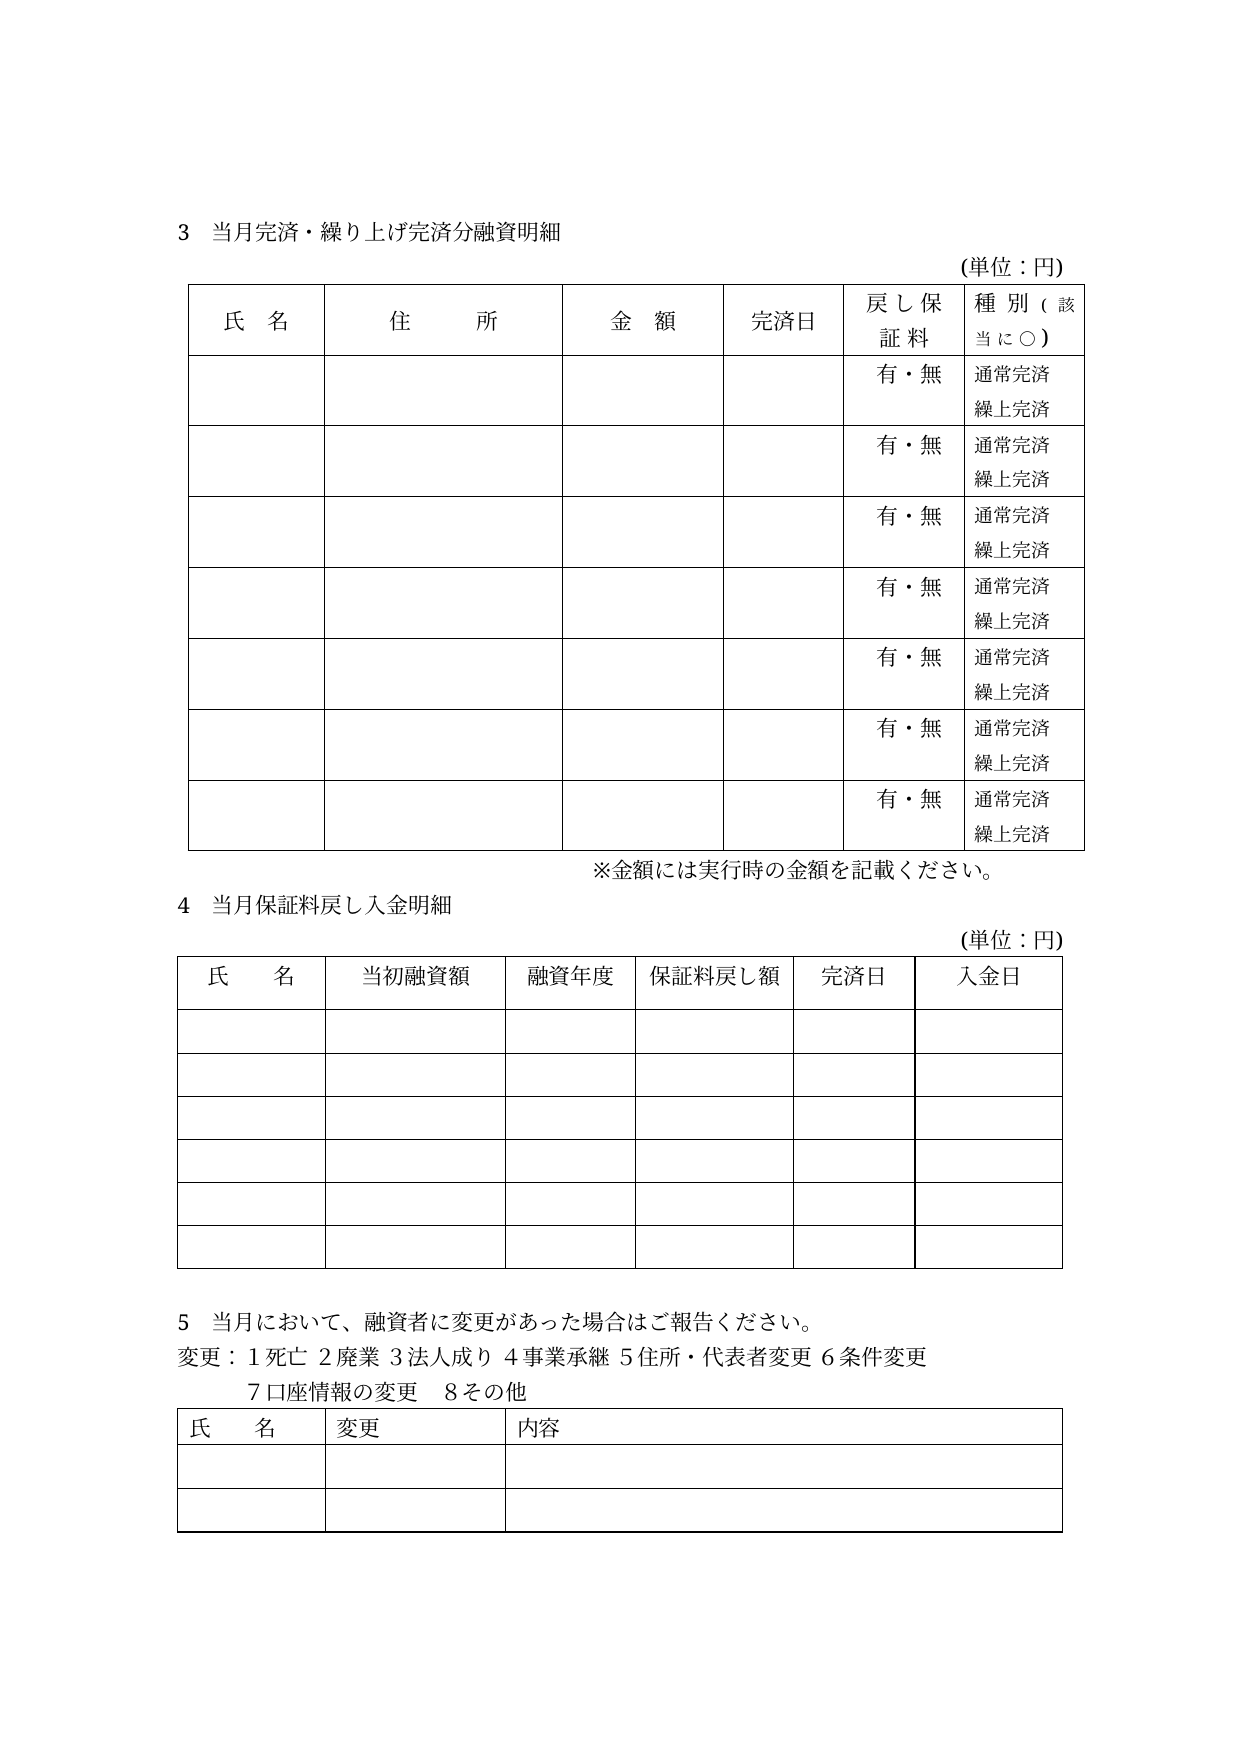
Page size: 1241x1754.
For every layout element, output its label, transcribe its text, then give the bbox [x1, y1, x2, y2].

table_cell [506, 1489, 1062, 1531]
table_cell [794, 1183, 914, 1224]
table_cell [506, 1183, 635, 1224]
table_cell [724, 568, 843, 638]
table_cell [178, 1054, 325, 1096]
table_header 完済日 [724, 285, 843, 354]
table_cell [916, 1140, 1062, 1182]
table_cell [178, 1226, 325, 1268]
table_header 入金日 [916, 957, 1062, 1008]
table_cell [326, 1183, 505, 1224]
table_cell [326, 1054, 505, 1096]
table_cell [178, 1445, 325, 1488]
table_header 保証料戻し額 [636, 957, 793, 1008]
table_cell 通常完済 繰上完済 [965, 710, 1084, 779]
table_cell [916, 1226, 1062, 1268]
table_cell [325, 781, 562, 850]
table_cell [724, 639, 843, 709]
table_cell [189, 497, 324, 567]
table_header 金額 [563, 285, 723, 354]
table_cell 通常完済 繰上完済 [965, 356, 1084, 425]
table_cell [326, 1140, 505, 1182]
table_cell [326, 1445, 505, 1488]
table_cell [563, 639, 723, 709]
table_header 変更 [326, 1409, 505, 1444]
table_cell [724, 497, 843, 567]
table_cell [794, 1010, 914, 1052]
table_header 氏 名 [178, 1409, 325, 1444]
table_cell [636, 1183, 793, 1224]
table_header 完済日 [794, 957, 914, 1008]
table_cell 有・無 [844, 426, 964, 496]
table_header 内容 [506, 1409, 1062, 1444]
table_cell [916, 1010, 1062, 1052]
table_cell [506, 1140, 635, 1182]
table_cell 有・無 [844, 781, 964, 850]
text ７口座情報の変更 ８その他 [177, 1373, 1063, 1408]
table_cell 有・無 [844, 710, 964, 779]
table_cell [326, 1010, 505, 1052]
table_header 種別(該当に〇) [965, 285, 1084, 354]
table_cell [916, 1097, 1062, 1139]
table_cell [724, 356, 843, 425]
text (単位：円) [177, 249, 1063, 284]
table_cell [326, 1226, 505, 1268]
table_cell [506, 1226, 635, 1268]
table_cell [563, 426, 723, 496]
table_cell [189, 426, 324, 496]
table_cell [724, 781, 843, 850]
table_cell [636, 1097, 793, 1139]
table_cell [325, 639, 562, 709]
table_cell [506, 1010, 635, 1052]
table_cell [563, 710, 723, 779]
table_cell [563, 497, 723, 567]
table_cell [563, 781, 723, 850]
table_cell 通常完済 繰上完済 [965, 568, 1084, 638]
table_cell [189, 710, 324, 779]
table_header 氏 名 [178, 957, 325, 1008]
text 3 当月完済・繰り上げ完済分融資明細 [177, 214, 1063, 249]
table_header 戻し保証料 [844, 285, 964, 354]
table_cell [325, 497, 562, 567]
table_cell [189, 568, 324, 638]
table_cell [189, 781, 324, 850]
table_cell [178, 1183, 325, 1224]
table_cell [636, 1054, 793, 1096]
table_cell [636, 1140, 793, 1182]
table_cell [794, 1097, 914, 1139]
table_cell [724, 710, 843, 779]
table_cell 有・無 [844, 497, 964, 567]
table_cell [506, 1097, 635, 1139]
table_cell [178, 1140, 325, 1182]
table_cell [794, 1054, 914, 1096]
table_header 融資年度 [506, 957, 635, 1008]
table_cell 有・無 [844, 568, 964, 638]
table_cell [636, 1226, 793, 1268]
table_cell 通常完済 繰上完済 [965, 639, 1084, 709]
table_cell [563, 356, 723, 425]
table_cell 通常完済 繰上完済 [965, 781, 1084, 850]
table_cell [178, 1010, 325, 1052]
table_cell [325, 568, 562, 638]
table_cell [506, 1054, 635, 1096]
text (単位：円) [177, 921, 1063, 956]
table_cell [563, 568, 723, 638]
table_cell [636, 1010, 793, 1052]
table_header 氏名 [189, 285, 324, 354]
table_cell [178, 1489, 325, 1531]
table_cell [326, 1489, 505, 1531]
table_cell [916, 1054, 1062, 1096]
table_cell [506, 1445, 1062, 1488]
table_cell 通常完済 繰上完済 [965, 497, 1084, 567]
table_cell [724, 426, 843, 496]
table_header 住所 [325, 285, 562, 354]
text 4 当月保証料戻し入金明細 [177, 886, 1063, 921]
table_cell [916, 1183, 1062, 1224]
table_cell [189, 356, 324, 425]
table_cell [794, 1140, 914, 1182]
table_cell [325, 710, 562, 779]
table_cell 通常完済 繰上完済 [965, 426, 1084, 496]
table_cell 有・無 [844, 356, 964, 425]
table_cell [189, 639, 324, 709]
table_cell [325, 356, 562, 425]
text 変更：１死亡 ２廃業 ３法人成り ４事業承継 ５住所・代表者変更 ６条件変更 [177, 1338, 1063, 1373]
table_cell [794, 1226, 914, 1268]
text ※金額には実行時の金額を記載ください。 [177, 851, 1063, 886]
table_cell [326, 1097, 505, 1139]
table_cell 有・無 [844, 639, 964, 709]
text 5 当月において、融資者に変更があった場合はご報告ください。 [177, 1303, 1063, 1338]
table_cell [325, 426, 562, 496]
table_header 当初融資額 [326, 957, 505, 1008]
table_cell [178, 1097, 325, 1139]
